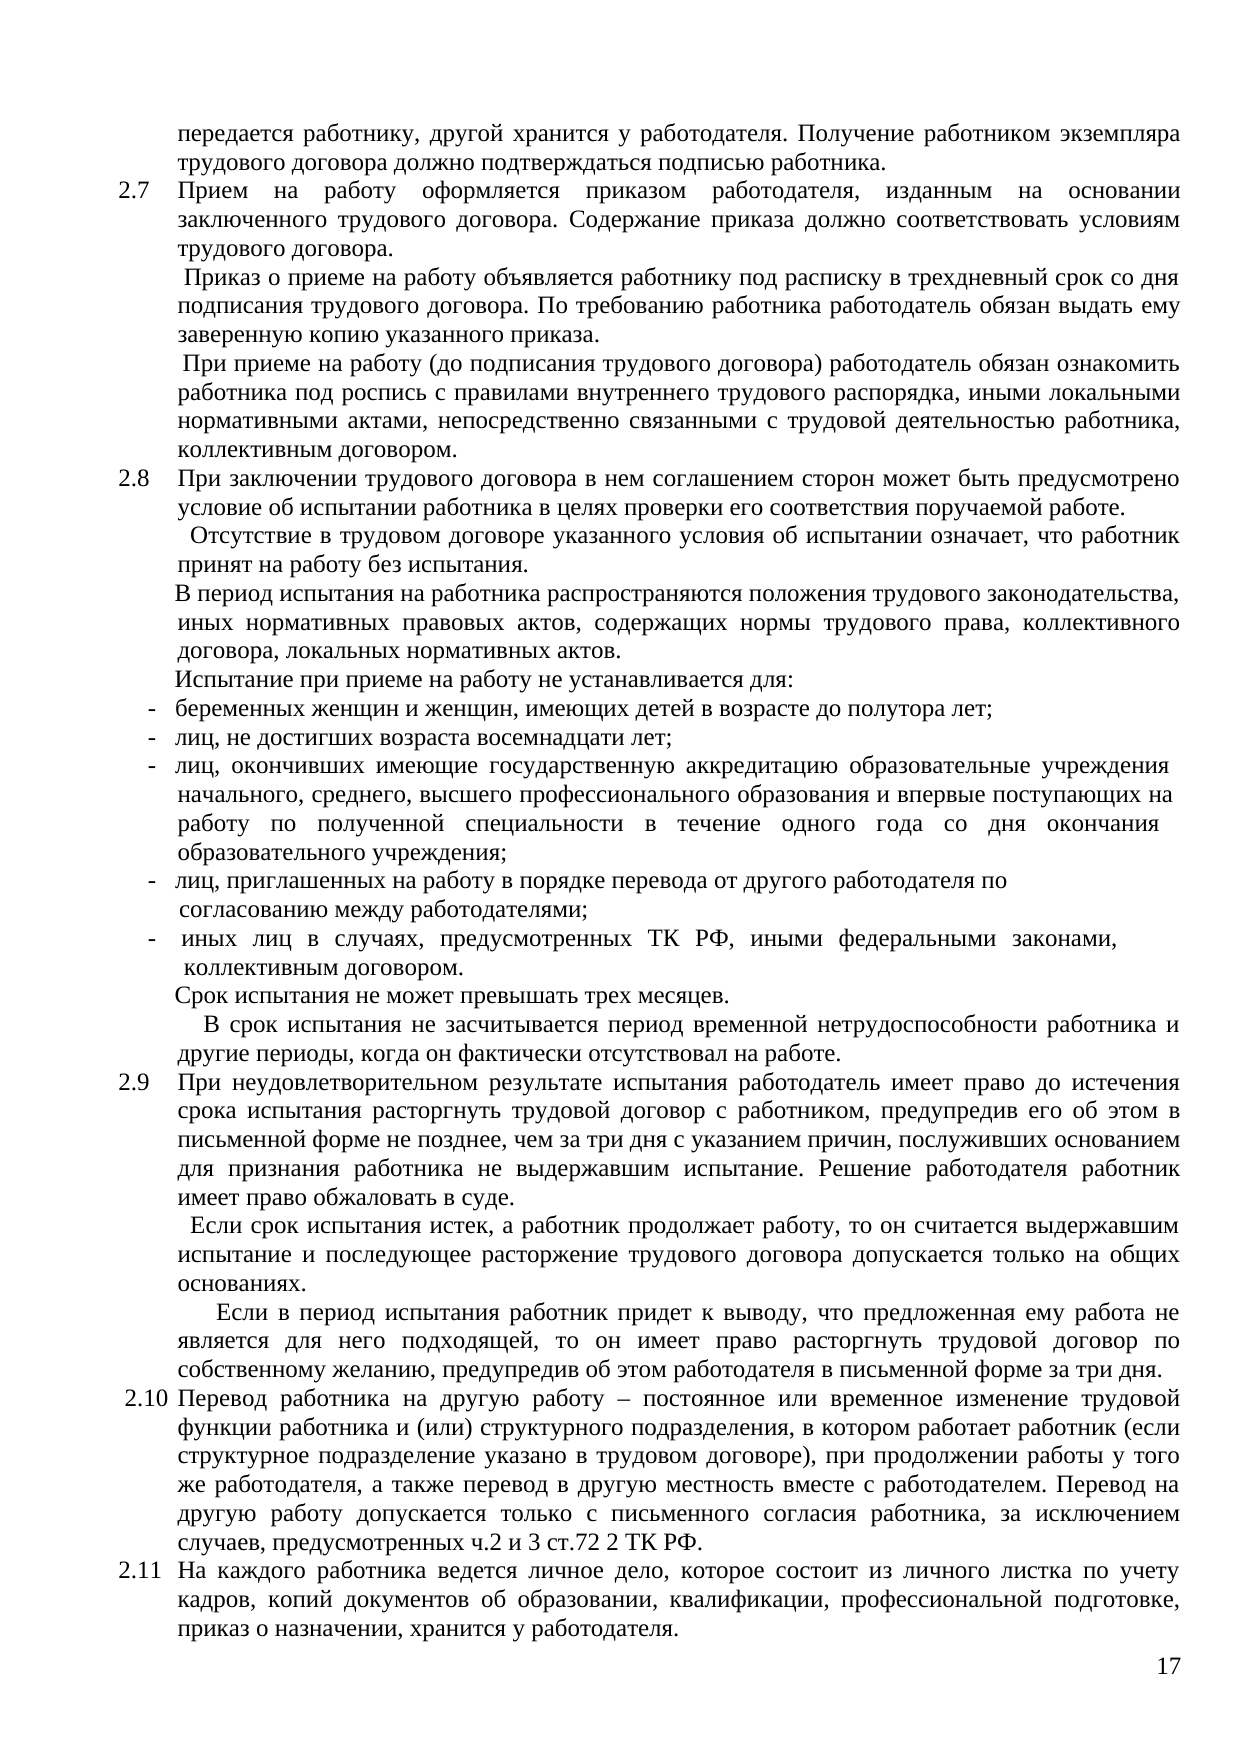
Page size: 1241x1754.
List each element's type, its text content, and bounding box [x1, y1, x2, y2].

text 2.9 При неудовлетворительном результате испытания работодатель имеет право до истечения срока испытания расторгнуть трудовой договор с работником, предупредив его об этом в письменной форме не позднее, чем за три дня с указанием причин, послуживших основанием для признания работника не выдержавшим испытание. Решение работодателя работник имеет право обжаловать в суде. [118, 1067, 1181, 1211]
text - лиц, не достигших возраста восемнадцати лет; [148, 722, 1181, 751]
text В срок испытания не засчитывается период временной нетрудоспособности работника и другие периоды, когда он фактически отсутствовал на работе. [118, 1009, 1181, 1067]
text При приеме на работу (до подписания трудового договора) работодатель обязан ознакомить работника под роспись с правилами внутреннего трудового распорядка, иными локальными нормативными актами, непосредственно связанными с трудовой деятельностью работника, коллективным договором. [118, 348, 1181, 463]
text - лиц, окончивших имеющие государственную аккредитацию образовательные учреждения начального, среднего, высшего профессионального образования и впервые поступающих на работу по полученной специальности в течение одного года со дня окончания образовательного учреждения; [148, 751, 1181, 866]
text - иных лиц в случаях, предусмотренных ТК РФ, иными федеральными законами, коллективным договором. [148, 923, 1181, 981]
text Если в период испытания работник придет к выводу, что предложенная ему работа не является для него подходящей, то он имеет право расторгнуть трудовой договор по собственному желанию, предупредив об этом работодателя в письменной форме за три дня. [118, 1297, 1181, 1383]
text 2.7 Прием на работу оформляется приказом работодателя, изданным на основании заключенного трудового договора. Содержание приказа должно соответствовать условиям трудового договора. [118, 176, 1181, 262]
text Если срок испытания истек, а работник продолжает работу, то он считается выдержавшим испытание и последующее расторжение трудового договора допускается только на общих основаниях. [118, 1211, 1181, 1297]
text 2.8 При заключении трудового договора в нем соглашением сторон может быть предусмотрено условие об испытании работника в целях проверки его соответствия поручаемой работе. [118, 463, 1181, 521]
text Испытание при приеме на работу не устанавливается для: [118, 664, 1181, 693]
text - беременных женщин и женщин, имеющих детей в возрасте до полутора лет; [148, 693, 1181, 722]
text Срок испытания не может превышать трех месяцев. [118, 981, 1181, 1009]
text - лиц, приглашенных на работу в порядке перевода от другого работодателя по [148, 866, 1181, 894]
text Отсутствие в трудовом договоре указанного условия об испытании означает, что работник принят на работу без испытания. [118, 521, 1181, 578]
text 2.10 Перевод работника на другую работу – постоянное или временное изменение трудовой функции работника и (или) структурного подразделения, в котором работает работник (если структурное подразделение указано в трудовом договоре), при продолжении работы у того же работодателя, а также перевод в другую местность вместе с работодателем. Перевод на другую работу допускается только с письменного согласия работника, за исключением случаев, предусмотренных ч.2 и 3 ст.72 2 ТК РФ. [118, 1383, 1181, 1556]
text В период испытания на работника распространяются положения трудового законодательства, иных нормативных правовых актов, содержащих нормы трудового права, коллективного договора, локальных нормативных актов. [118, 578, 1181, 664]
text 2.11 На каждого работника ведется личное дело, которое состоит из личного листка по учету кадров, копий документов об образовании, квалификации, профессиональной подготовке, приказ о назначении, хранится у работодателя. [118, 1556, 1181, 1642]
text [118, 118, 1181, 176]
text согласованию между работодателями; [148, 894, 1181, 923]
text Приказ о приеме на работу объявляется работнику под расписку в трехдневный срок со дня подписания трудового договора. По требованию работника работодатель обязан выдать ему заверенную копию указанного приказа. [118, 262, 1181, 348]
